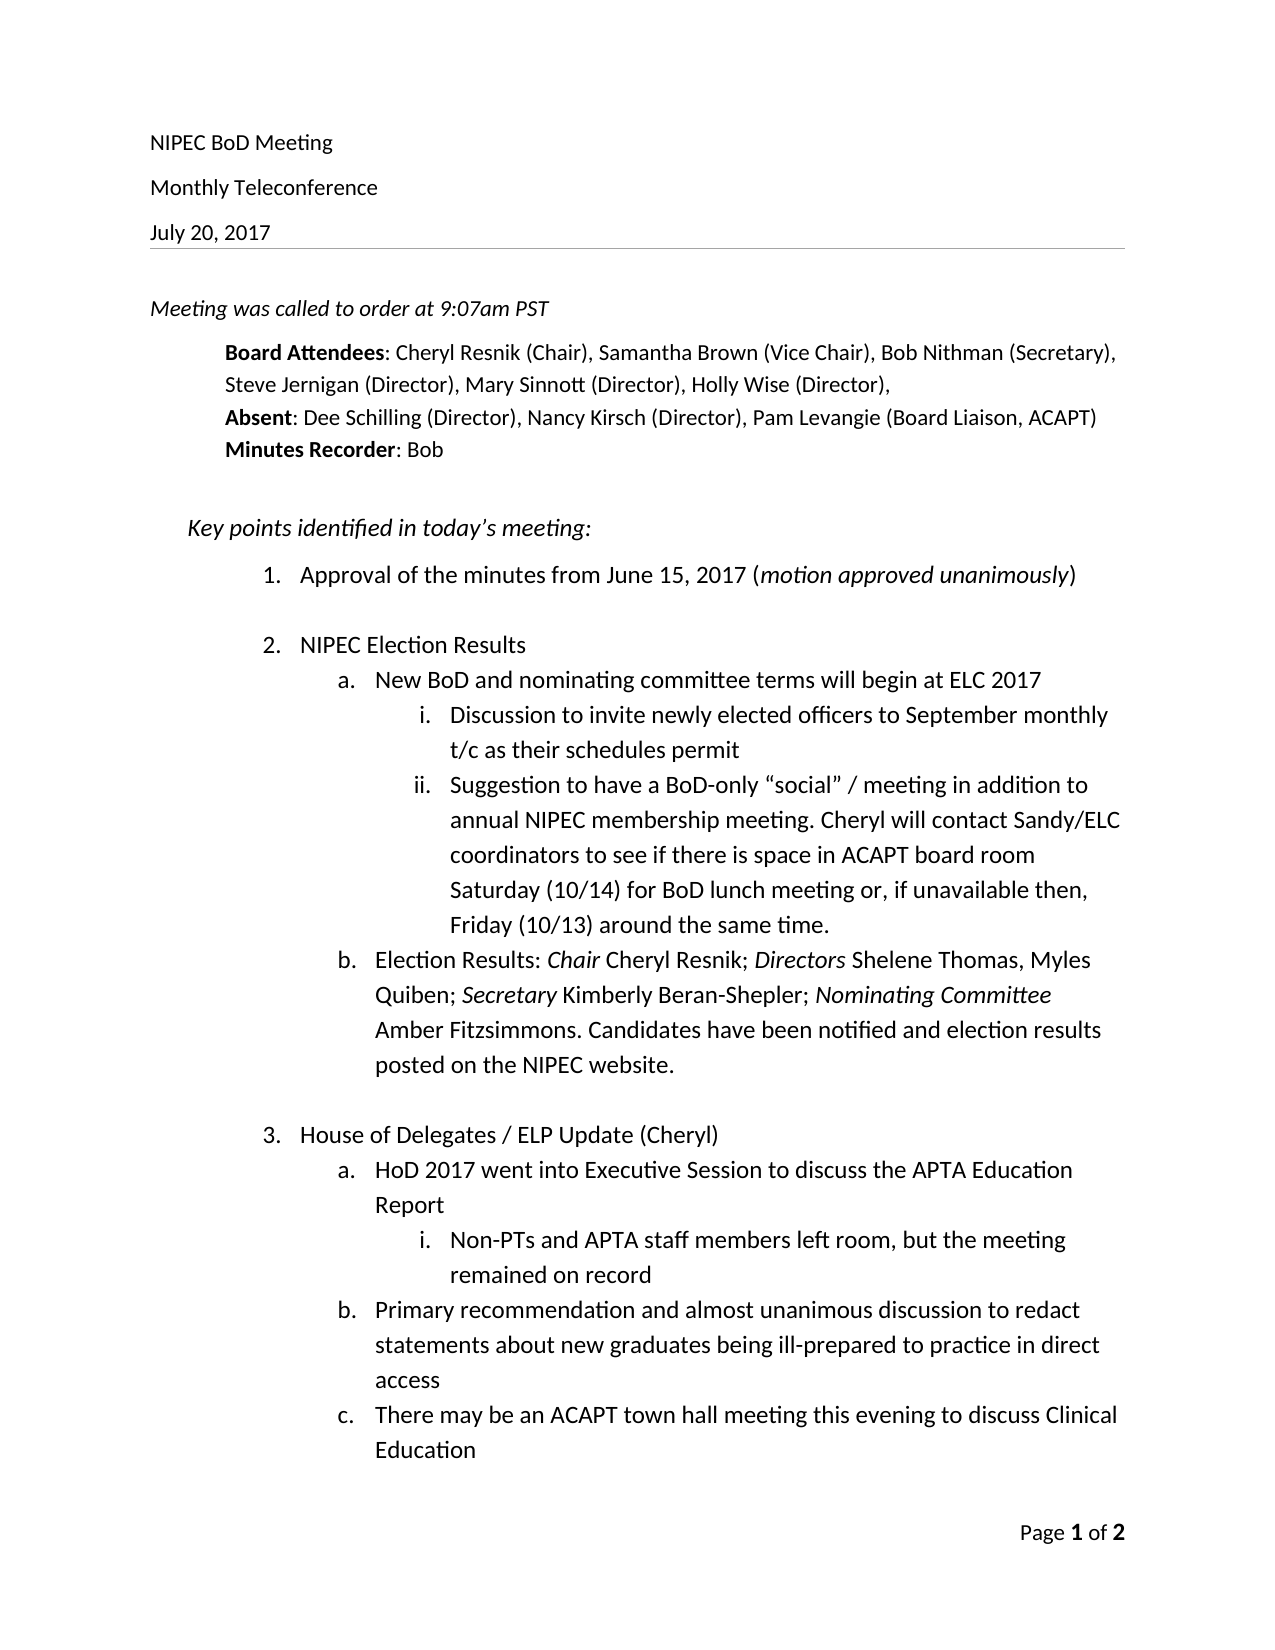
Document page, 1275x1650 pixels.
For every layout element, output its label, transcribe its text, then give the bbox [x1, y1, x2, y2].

list Discussion to invite newly elected officers to September monthly t/c as their schedules permit [431, 699, 1125, 765]
list New BoD and nominating committee terms will begin at ELC 2017 [337, 664, 1125, 695]
list Non-PTs and APTA staff members left room, but the meeting remained on record [431, 1224, 1125, 1290]
list Election Results: Chair Cheryl Resnik; Directors Shelene Thomas, Myles Quiben; Secretary Kimberly Beran-Shepler; Nominating Committee Amber Fitzsimmons. Candidates have been notified and election results posted on the NIPEC website. [337, 944, 1125, 1080]
text Key points identified in today’s meeting: [187, 512, 1125, 542]
text Absent: Dee Schilling (Director), Nancy Kirsch (Director), Pam Levangie (Board Liaison, ACAPT) [225, 403, 1125, 431]
list Approval of the minutes from June 15, 2017 (motion approved unanimously) [262, 559, 1125, 590]
text Meeting was called to order at 9:07am PST [150, 294, 1125, 322]
list NIPEC Election Results [262, 629, 1125, 660]
list Primary recommendation and almost unanimous discussion to redact statements about new graduates being ill-prepared to practice in direct access [337, 1294, 1125, 1395]
list House of Delegates / ELP Update (Cheryl) [262, 1119, 1125, 1150]
text Minutes Recorder: Bob [225, 435, 1125, 463]
text Board Attendees: Cheryl Resnik (Chair), Samantha Brown (Vice Chair), Bob Nithman (Secretary), Steve Jernigan (Director), Mary Sinnott (Director), Holly Wise (Director), [225, 338, 1125, 398]
list HoD 2017 went into Executive Session to discuss the APTA Education Report [337, 1154, 1125, 1220]
list There may be an ACAPT town hall meeting this evening to discuss Clinical Education [337, 1399, 1125, 1465]
list Suggestion to have a BoD-only “social” / meeting in addition to annual NIPEC membership meeting. Cheryl will contact Sandy/ELC coordinators to see if there is space in ACAPT board room Saturday (10/14) for BoD lunch meeting or, if unavailable then, Friday (10/13) around the same time. [431, 769, 1125, 940]
